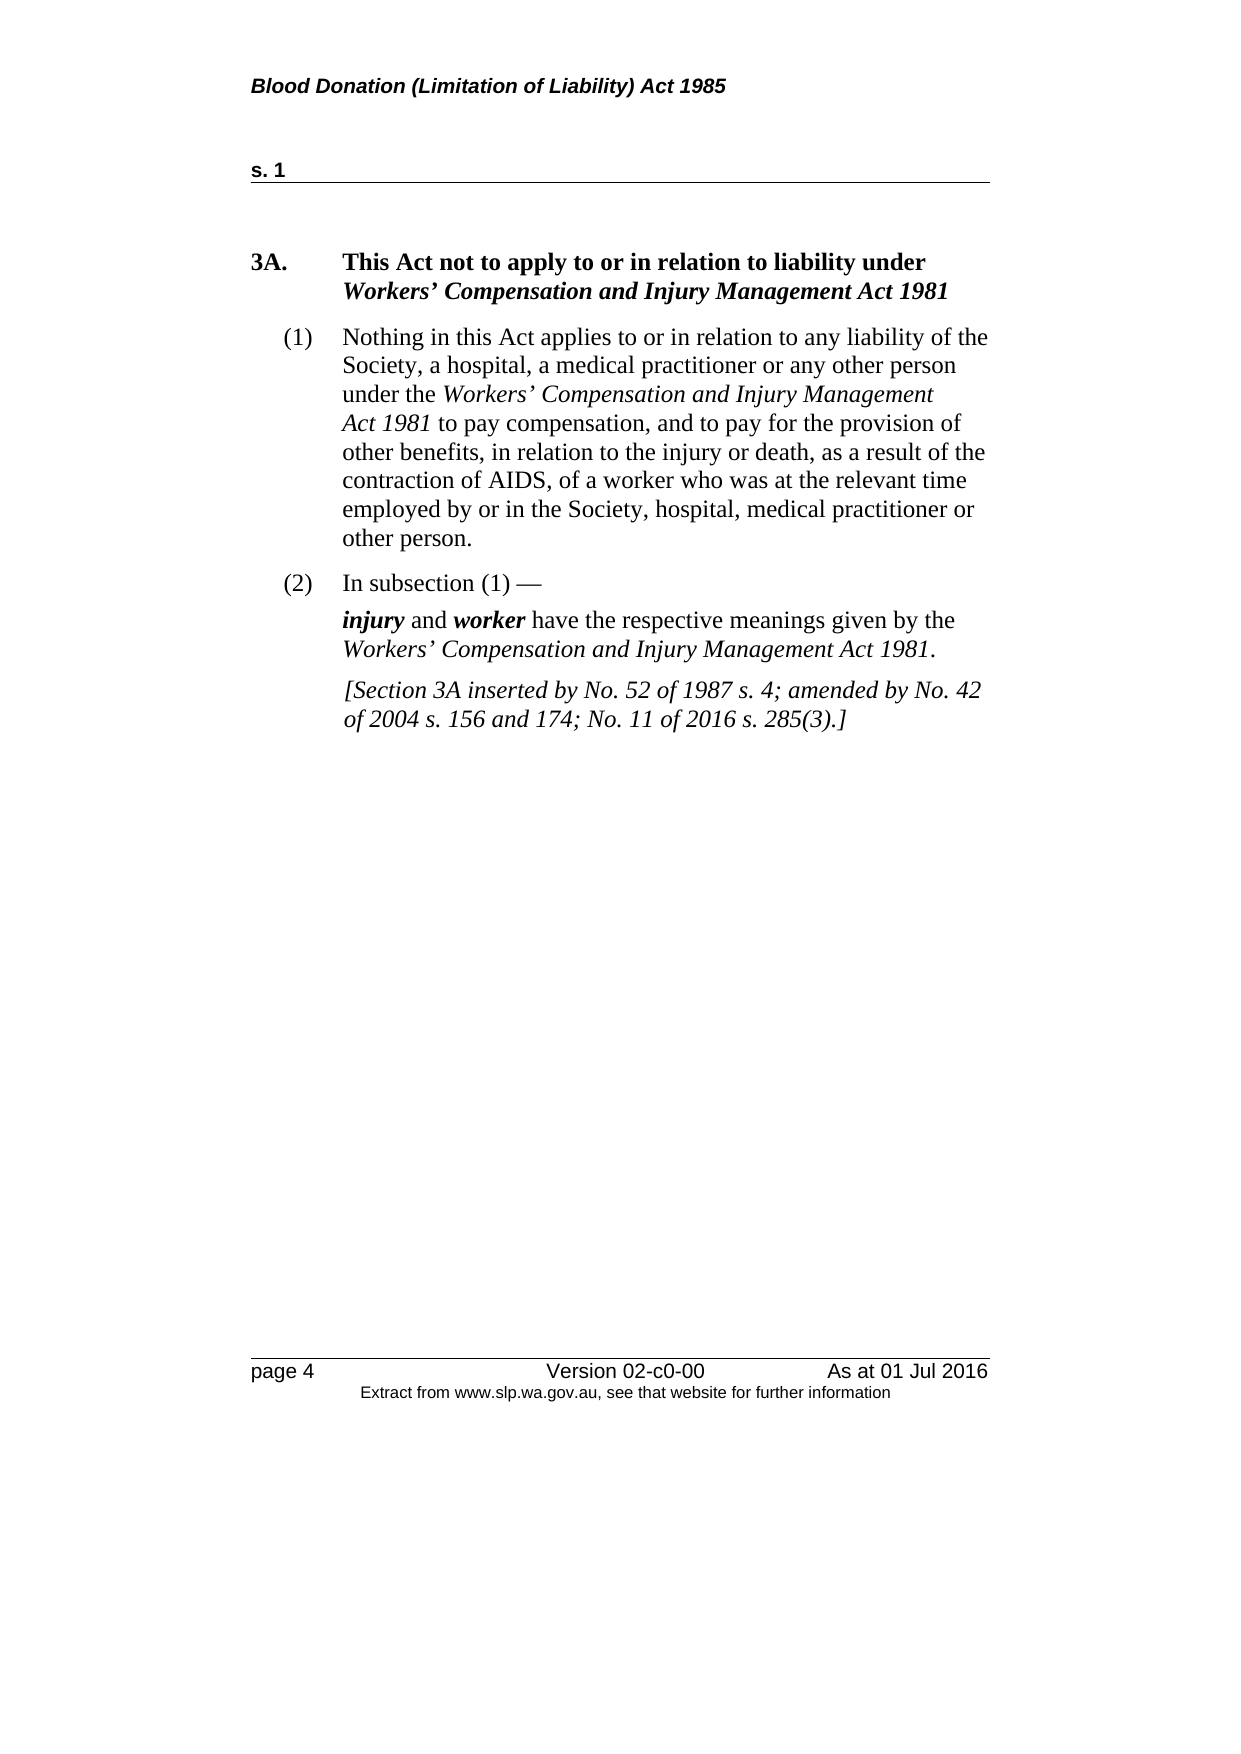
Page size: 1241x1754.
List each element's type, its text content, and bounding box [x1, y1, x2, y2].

text (2) In subsection (1) — [251, 568, 990, 597]
text [Section 3A inserted by No. 52 of 1987 s. 4; amended by No. 42 of 2004 s. 156 and 174; No. 11 of 2016 s. 285(3).] [251, 675, 990, 733]
subtitle 3A. This Act not to apply to or in relation to liability under Workers’ Compensation and Injury Management Act 1981 [251, 247, 990, 305]
text injury and worker have the respective meanings given by the Workers’ Compensation and Injury Management Act 1981. [251, 605, 990, 663]
text (1) Nothing in this Act applies to or in relation to any liability of the Society, a hospital, a medical practitioner or any other person under the Workers’ Compensation and Injury Management Act 1981 to pay compensation, and to pay for the provision of other benefits, in relation to the injury or death, as a result of the contraction of AIDS, of a worker who was at the relevant time employed by or in the Society, hospital, medical practitioner or other person. [251, 322, 990, 552]
